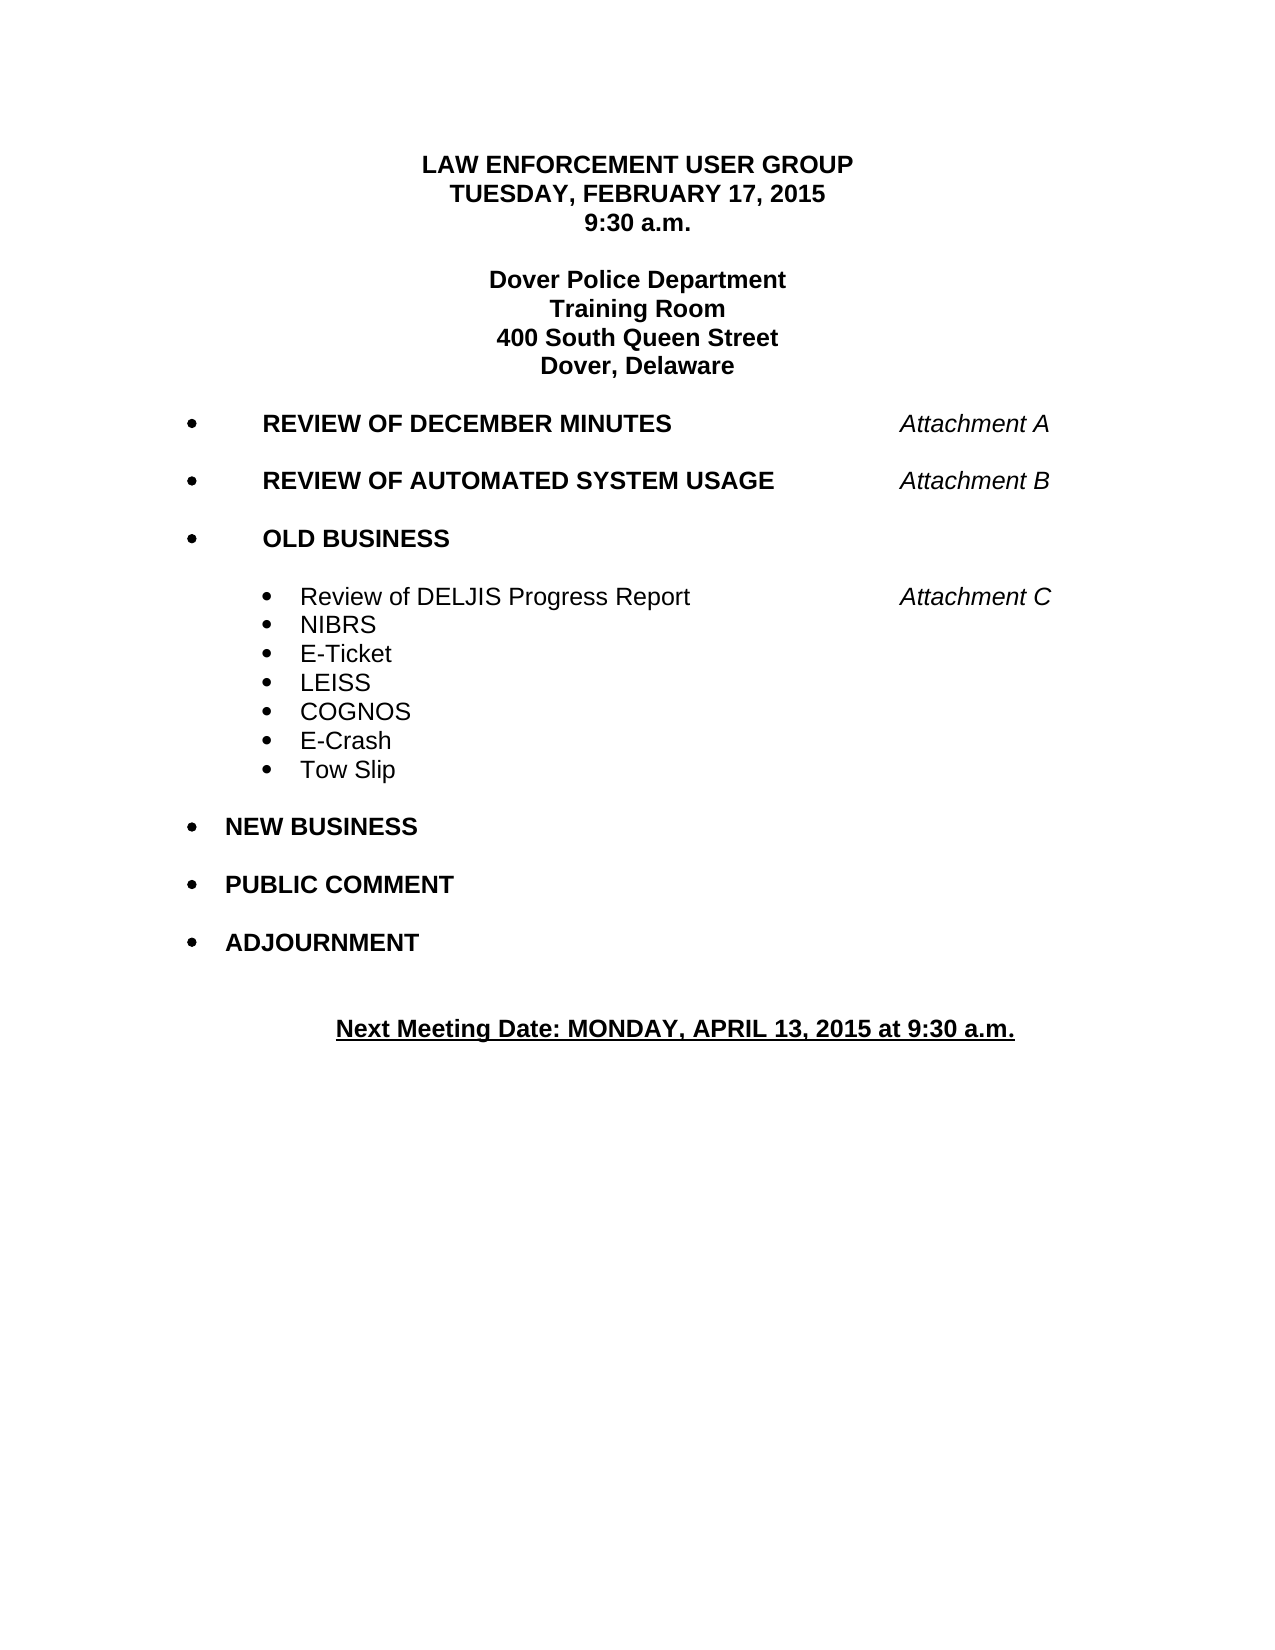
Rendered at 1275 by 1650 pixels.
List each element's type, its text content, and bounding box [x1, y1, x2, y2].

list PUBLIC COMMENT [187, 870, 1125, 899]
list E-Ticket [262, 639, 1125, 668]
text 9:30 a.m. [150, 207, 1125, 236]
list NEW BUSINESS [187, 812, 1125, 841]
list REVIEW OF DECEMBER MINUTES Attachment A [187, 409, 1125, 438]
list OLD BUSINESS [187, 524, 1125, 553]
list Review of DELJIS Progress Report Attachment C [262, 582, 1125, 610]
text TUESDAY, FEBRUARY 17, 2015 [150, 179, 1125, 207]
list LEISS [262, 668, 1125, 697]
list NIBRS [262, 610, 1125, 639]
list COGNOS [262, 697, 1125, 726]
text 400 South Queen Street [150, 322, 1125, 351]
text Dover Police Department [150, 265, 1125, 294]
list Next Meeting Date: MONDAY, APRIL 13, 2015 at 9:30 a.m. [225, 1014, 1125, 1043]
list ADJOURNMENT [187, 927, 1125, 956]
text LAW ENFORCEMENT USER GROUP [150, 150, 1125, 179]
list Tow Slip [262, 755, 1125, 783]
list REVIEW OF AUTOMATED SYSTEM USAGE Attachment B [187, 466, 1125, 495]
list E-Crash [262, 726, 1125, 755]
text Training Room [150, 294, 1125, 322]
